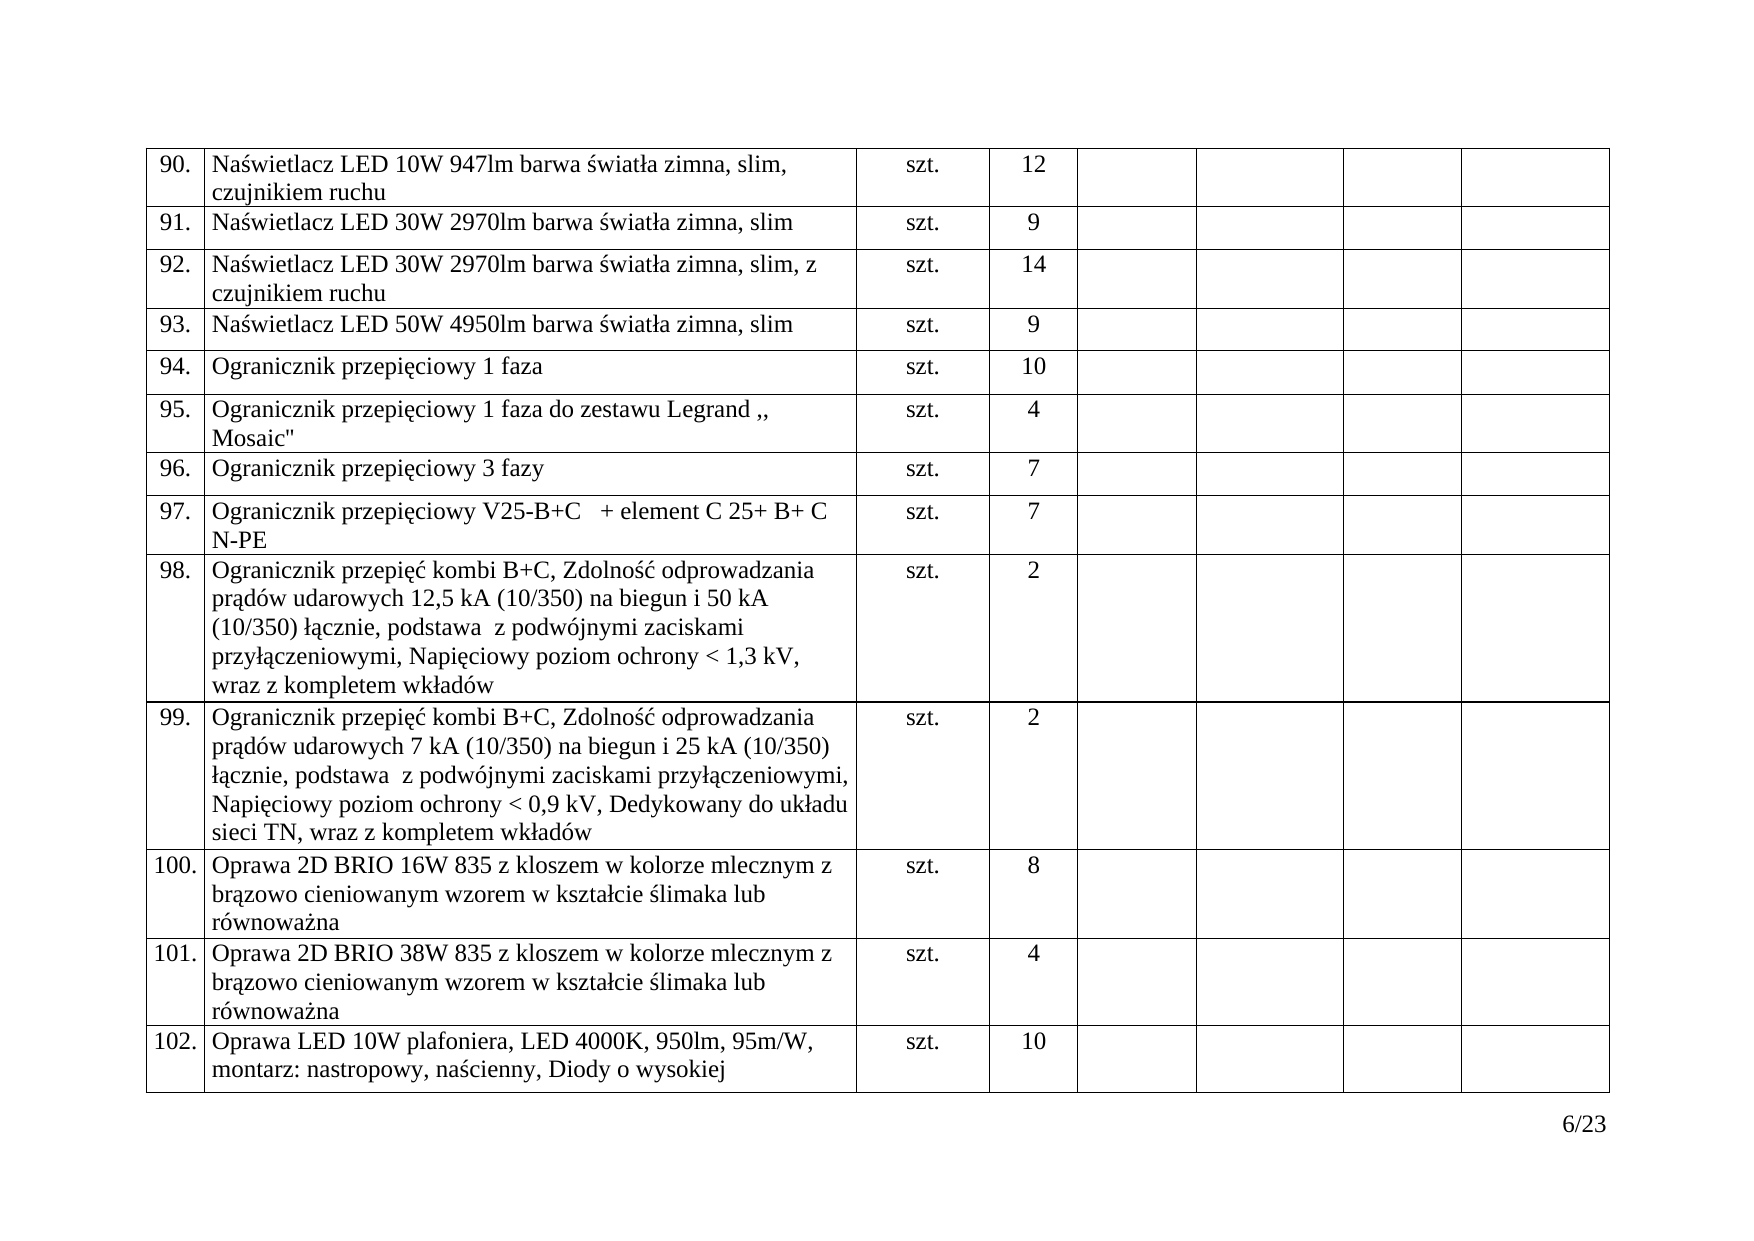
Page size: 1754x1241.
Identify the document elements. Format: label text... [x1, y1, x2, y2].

table_cell 8 [990, 850, 1077, 937]
table_cell [1462, 351, 1609, 393]
table_cell szt. [857, 395, 989, 452]
table_cell Naświetlacz LED 30W 2970lm barwa światła zimna, slim, z czujnikiem ruchu [205, 250, 856, 308]
table_cell Oprawa 2D BRIO 16W 835 z kloszem w kolorze mlecznym z brązowo cieniowanym wzorem w kształcie ślimaka lub równoważna [205, 850, 856, 937]
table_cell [205, 1026, 856, 1092]
table_cell 93. [147, 309, 204, 350]
table_cell [1078, 309, 1196, 350]
table_cell [1078, 453, 1196, 495]
table_cell [1462, 555, 1609, 701]
table_cell [1197, 850, 1343, 937]
table_cell Naświetlacz LED 50W 4950lm barwa światła zimna, slim [205, 309, 856, 350]
table_cell Ogranicznik przepięciowy V25-B+C + element C 25+ B+ C N-PE [205, 496, 856, 554]
table_cell 97. [147, 496, 204, 554]
table_cell szt. [857, 453, 989, 495]
table_cell [1462, 395, 1609, 452]
table_cell szt. [857, 207, 989, 248]
table_cell [1078, 939, 1196, 1025]
table_cell 100. [147, 850, 204, 937]
table_cell [1462, 250, 1609, 308]
table_cell [1197, 555, 1343, 701]
table_cell 14 [990, 250, 1077, 308]
table_cell [1462, 850, 1609, 937]
table_cell 2 [990, 555, 1077, 701]
table_cell 92. [147, 250, 204, 308]
table_cell 98. [147, 555, 204, 701]
table_cell [1344, 703, 1461, 849]
table_cell [1078, 496, 1196, 554]
table_cell 91. [147, 207, 204, 248]
table_cell 7 [990, 453, 1077, 495]
table_cell 102. [147, 1026, 204, 1092]
table_cell szt. [857, 703, 989, 849]
table_cell [1344, 309, 1461, 350]
table_cell [1197, 351, 1343, 393]
table_cell Ogranicznik przepięć kombi B+C, Zdolność odprowadzania prądów udarowych 7 kA (10/350) na biegun i 25 kA (10/350) łącznie, podstawa z podwójnymi zaciskami przyłączeniowymi, Napięciowy poziom ochrony < 0,9 kV, Dedykowany do układu sieci TN, wraz z kompletem wkładów [205, 703, 856, 849]
table_cell [1344, 496, 1461, 554]
table_cell [1078, 149, 1196, 206]
table_cell szt. [857, 1026, 989, 1092]
table_cell 10 [990, 351, 1077, 393]
table_cell szt. [857, 850, 989, 937]
table_cell [1462, 939, 1609, 1025]
table_cell [1078, 555, 1196, 701]
table_cell [1197, 395, 1343, 452]
table_cell szt. [857, 149, 989, 206]
table_cell Ogranicznik przepięciowy 1 faza [205, 351, 856, 393]
table_cell 2 [990, 703, 1077, 849]
table_cell Ogranicznik przepięć kombi B+C, Zdolność odprowadzania prądów udarowych 12,5 kA (10/350) na biegun i 50 kA (10/350) łącznie, podstawa z podwójnymi zaciskami przyłączeniowymi, Napięciowy poziom ochrony < 1,3 kV, wraz z kompletem wkładów [205, 555, 856, 701]
table_cell [1078, 1026, 1196, 1092]
table_cell [1197, 496, 1343, 554]
table_cell Naświetlacz LED 30W 2970lm barwa światła zimna, slim [205, 207, 856, 248]
table_cell 4 [990, 939, 1077, 1025]
table_cell [1344, 453, 1461, 495]
table_cell 9 [990, 207, 1077, 248]
table_cell [1197, 939, 1343, 1025]
table_cell 12 [990, 149, 1077, 206]
table_cell szt. [857, 939, 989, 1025]
table_cell 94. [147, 351, 204, 393]
table_cell [1197, 1026, 1343, 1092]
table_cell [1078, 703, 1196, 849]
table_cell 9 [990, 309, 1077, 350]
table_cell [1197, 309, 1343, 350]
table_cell [1462, 207, 1609, 248]
table_cell [1344, 555, 1461, 701]
table_cell 99. [147, 703, 204, 849]
table_cell szt. [857, 496, 989, 554]
table_cell [1078, 850, 1196, 937]
table_cell szt. [857, 250, 989, 308]
table_cell [1344, 850, 1461, 937]
table_cell 10 [990, 1026, 1077, 1092]
table_cell 90. [147, 149, 204, 206]
table_cell [1462, 149, 1609, 206]
table_cell [1078, 250, 1196, 308]
table_cell [1462, 453, 1609, 495]
table_cell [1344, 351, 1461, 393]
table_cell [1197, 250, 1343, 308]
table_cell 101. [147, 939, 204, 1025]
table_cell [1344, 939, 1461, 1025]
table_cell [1344, 207, 1461, 248]
table_cell szt. [857, 309, 989, 350]
table_cell Oprawa 2D BRIO 38W 835 z kloszem w kolorze mlecznym z brązowo cieniowanym wzorem w kształcie ślimaka lub równoważna [205, 939, 856, 1025]
table_cell [1197, 207, 1343, 248]
table_cell [1344, 250, 1461, 308]
table_cell 96. [147, 453, 204, 495]
table_cell szt. [857, 351, 989, 393]
table_cell 4 [990, 395, 1077, 452]
table_cell [1462, 309, 1609, 350]
table_cell [1197, 149, 1343, 206]
table_cell [1078, 351, 1196, 393]
table_cell [1462, 1026, 1609, 1092]
table_cell [1197, 453, 1343, 495]
table_cell [1344, 395, 1461, 452]
table_cell [1462, 496, 1609, 554]
table_cell Ogranicznik przepięciowy 3 fazy [205, 453, 856, 495]
table_cell [1344, 1026, 1461, 1092]
table_cell [1078, 207, 1196, 248]
table_cell [1462, 703, 1609, 849]
table_cell [1344, 149, 1461, 206]
table_cell [1078, 395, 1196, 452]
table_cell 7 [990, 496, 1077, 554]
table_cell Ogranicznik przepięciowy 1 faza do zestawu Legrand ,, Mosaic'' [205, 395, 856, 452]
table_cell 95. [147, 395, 204, 452]
table_cell Naświetlacz LED 10W 947lm barwa światła zimna, slim, czujnikiem ruchu [205, 149, 856, 206]
table_cell szt. [857, 555, 989, 701]
table_cell [1197, 703, 1343, 849]
